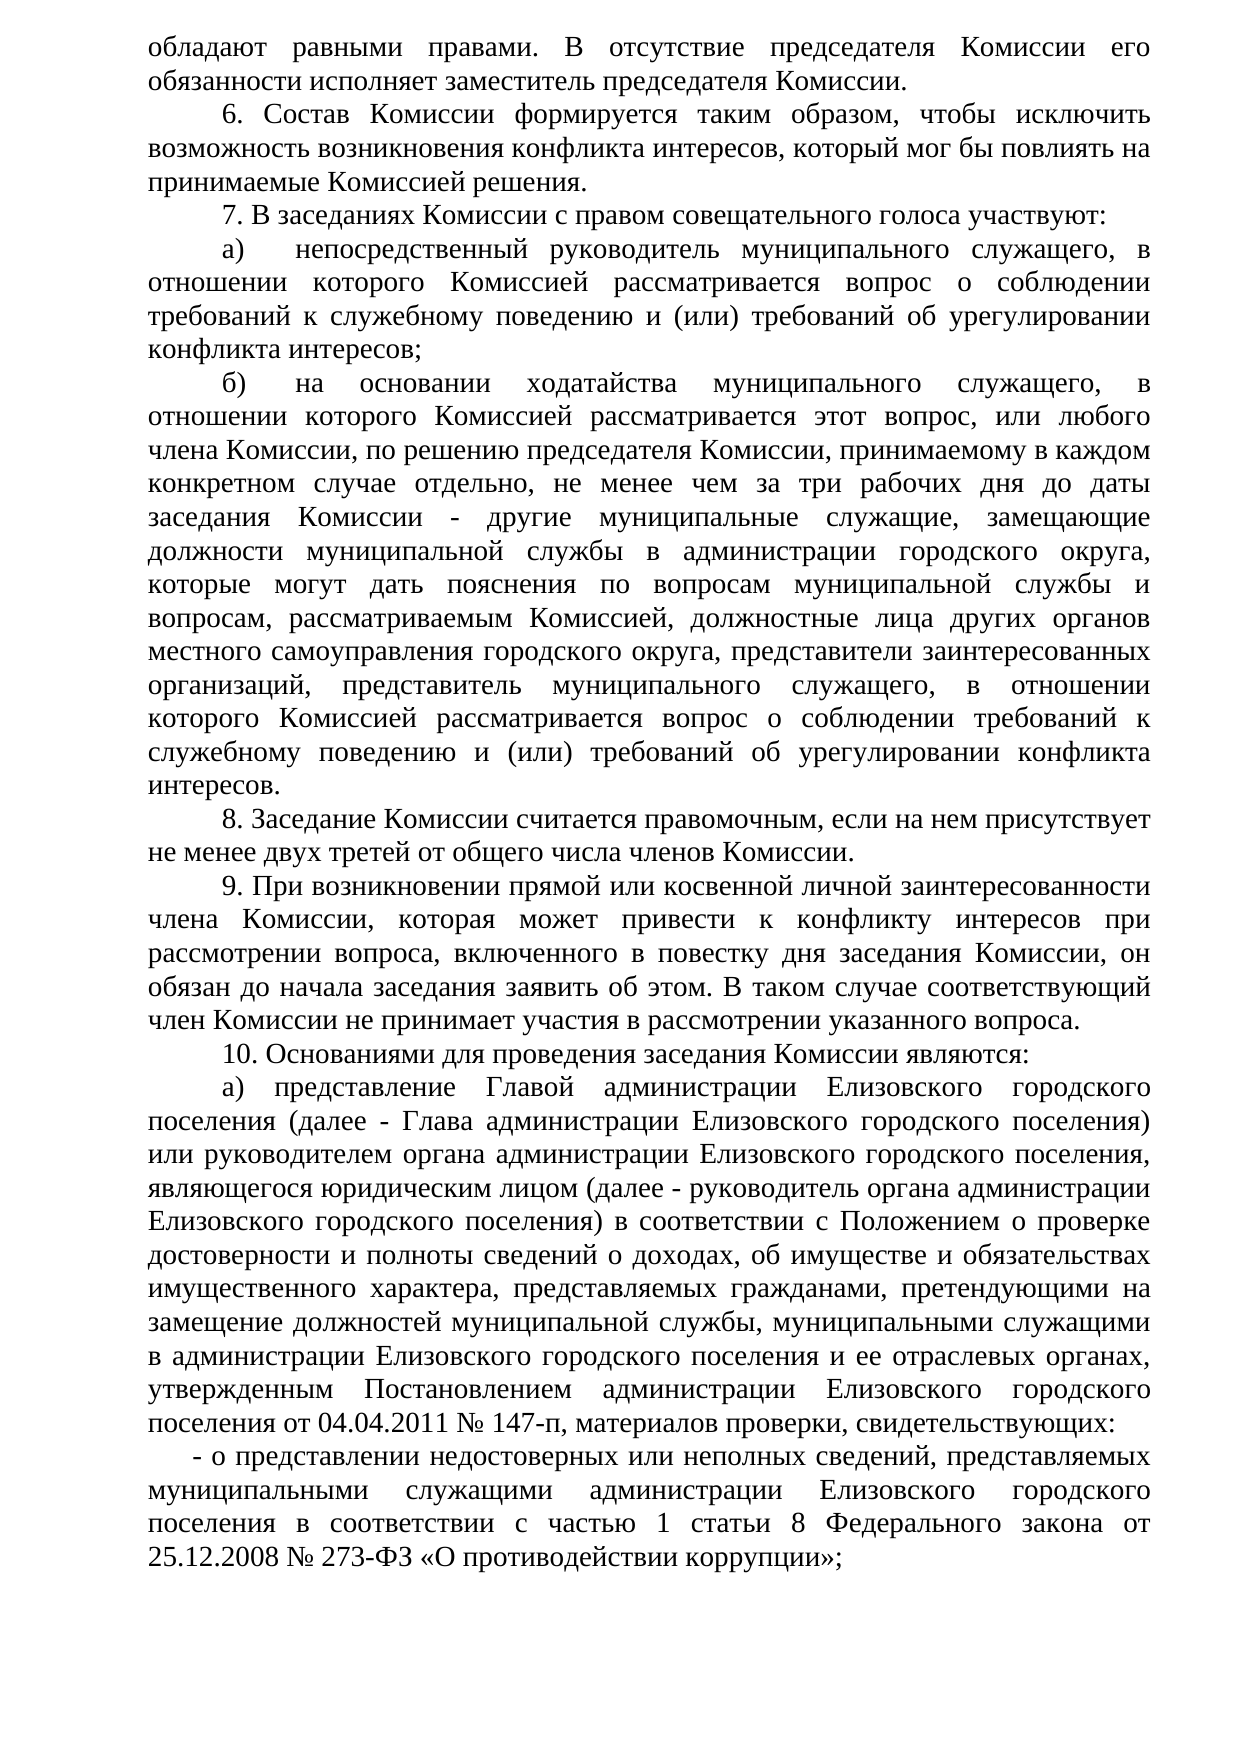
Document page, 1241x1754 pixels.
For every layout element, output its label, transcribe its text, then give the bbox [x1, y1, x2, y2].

text 6. Состав Комиссии формируется таким образом, чтобы исключить возможность возникновения конфликта интересов, который мог бы повлиять на принимаемые Комиссией решения. [148, 97, 1152, 197]
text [148, 29, 1152, 97]
text а) представление Главой администрации Елизовского городского поселения (далее - Глава администрации Елизовского городского поселения) или руководителем органа администрации Елизовского городского поселения, являющегося юридическим лицом (далее - руководитель органа администрации Елизовского городского поселения) в соответствии с Положением о проверке достоверности и полноты сведений о доходах, об имуществе и обязательствах имущественного характера, представляемых гражданами, претендующими на замещение должностей муниципальной службы, муниципальными служащими в администрации Елизовского городского поселения и ее отраслевых органах, утвержденным Постановлением администрации Елизовского городского поселения от 04.04.2011 № 147-п, материалов проверки, свидетельствующих: [148, 1069, 1152, 1438]
text 8. Заседание Комиссии считается правомочным, если на нем присутствует не менее двух третей от общего числа членов Комиссии. [148, 801, 1152, 868]
text 9. При возникновении прямой или косвенной личной заинтересованности члена Комиссии, которая может привести к конфликту интересов при рассмотрении вопроса, включенного в повестку дня заседания Комиссии, он обязан до начала заседания заявить об этом. В таком случае соответствующий член Комиссии не принимает участия в рассмотрении указанного вопроса. [148, 868, 1152, 1036]
text - о представлении недостоверных или неполных сведений, представляемых муниципальными служащими администрации Елизовского городского поселения в соответствии с частью 1 статьи 8 Федерального закона от 25.12.2008 № 273-ФЗ «О противодействии коррупции»; [148, 1438, 1152, 1572]
text а) непосредственный руководитель муниципального служащего, в отношении которого Комиссией рассматривается вопрос о соблюдении требований к служебному поведению и (или) требований об урегулировании конфликта интересов; [148, 231, 1152, 365]
text 10. Основаниями для проведения заседания Комиссии являются: [148, 1036, 1152, 1069]
text 7. В заседаниях Комиссии с правом совещательного голоса участвуют: [148, 197, 1152, 231]
text б) на основании ходатайства муниципального служащего, в отношении которого Комиссией рассматривается этот вопрос, или любого члена Комиссии, по решению председателя Комиссии, принимаемому в каждом конкретном случае отдельно, не менее чем за три рабочих дня до даты заседания Комиссии - другие муниципальные служащие, замещающие должности муниципальной службы в администрации городского округа, которые могут дать пояснения по вопросам муниципальной службы и вопросам, рассматриваемым Комиссией, должностные лица других органов местного самоуправления городского округа, представители заинтересованных организаций, представитель муниципального служащего, в отношении которого Комиссией рассматривается вопрос о соблюдении требований к служебному поведению и (или) требований об урегулировании конфликта интересов. [148, 365, 1152, 801]
